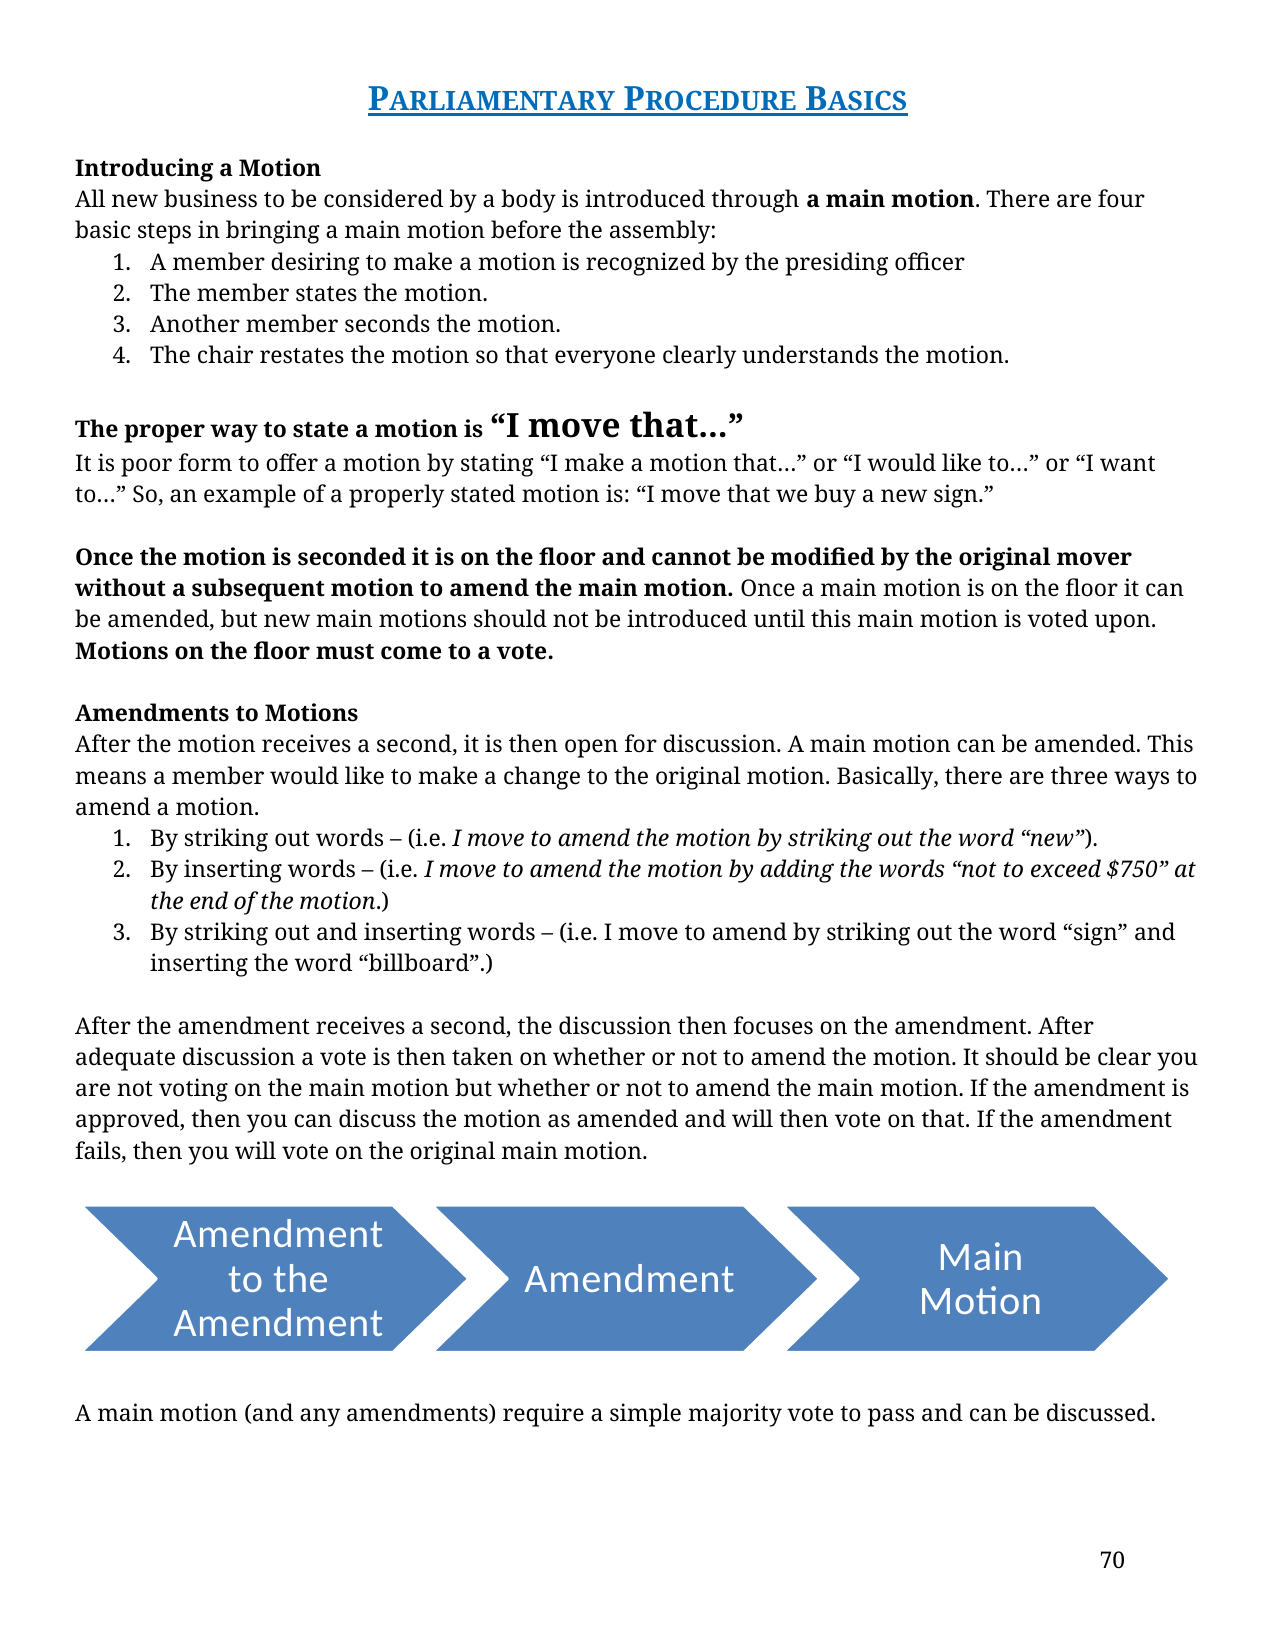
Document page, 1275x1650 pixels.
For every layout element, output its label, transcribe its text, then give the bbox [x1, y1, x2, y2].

list Another member seconds the motion. [112, 308, 1200, 339]
list By striking out and inserting words – (i.e. I move to amend by striking out the word “sign” and inserting the word “billboard”.) [112, 916, 1200, 978]
text All new business to be considered by a body is introduced through a main motion. There are four basic steps in bringing a main motion before the assembly: [75, 183, 1200, 245]
subtitle Parliamentary Procedure Basics [75, 75, 1200, 120]
text A main motion (and any amendments) require a simple majority vote to pass and can be discussed. [75, 1397, 1200, 1428]
text After the motion receives a second, it is then open for discussion. A main motion can be amended. This means a member would like to make a change to the original motion. Basically, there are three ways to amend a motion. [75, 728, 1200, 822]
text The proper way to state a motion is “I move that...” [75, 402, 1200, 447]
list By inserting words – (i.e. I move to amend the motion by adding the words “not to exceed $750” at the end of the motion.) [112, 853, 1200, 916]
list The chair restates the motion so that everyone clearly understands the motion. [112, 339, 1200, 370]
text Once the motion is seconded it is on the floor and cannot be modified by the original mover without a subsequent motion to amend the main motion. Once a main motion is on the floor it can be amended, but new main motions should not be introduced until this main motion is voted upon. Motions on the floor must come to a vote. [75, 541, 1200, 666]
text Amendments to Motions [75, 697, 1200, 728]
text It is poor form to offer a motion by stating “I make a motion that…” or “I would like to…” or “I want to…” So, an example of a properly stated motion is: “I move that we buy a new sign.” [75, 447, 1200, 509]
text Introducing a Motion [75, 152, 1200, 183]
text After the amendment receives a second, the discussion then focuses on the amendment. After adequate discussion a vote is then taken on whether or not to amend the motion. It should be clear you are not voting on the main motion but whether or not to amend the main motion. If the amendment is approved, then you can discuss the motion as amended and will then vote on that. If the amendment fails, then you will vote on the original main motion. [75, 1009, 1200, 1166]
list A member desiring to make a motion is recognized by the presiding officer [112, 245, 1200, 277]
list The member states the motion. [112, 277, 1200, 308]
list By striking out words – (i.e. I move to amend the motion by striking out the word “new”). [112, 822, 1200, 853]
